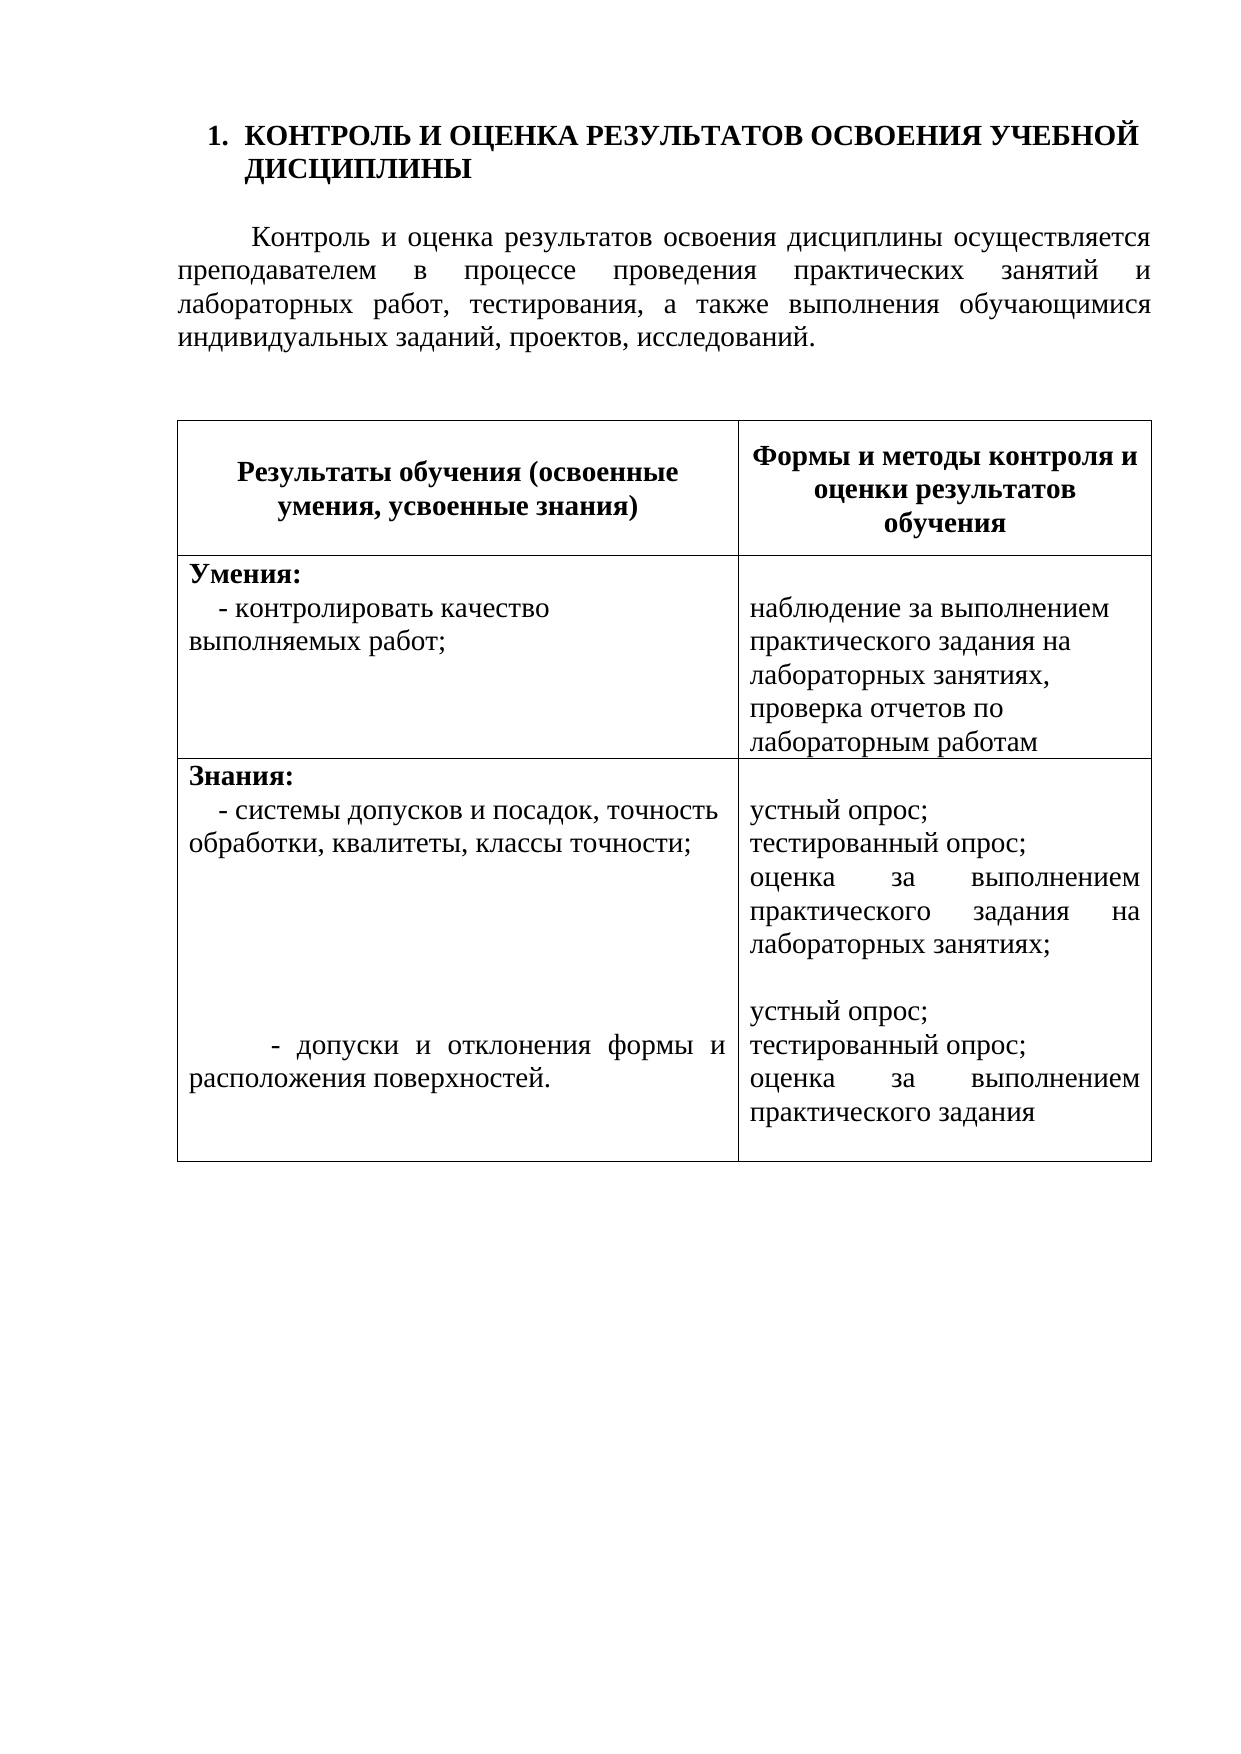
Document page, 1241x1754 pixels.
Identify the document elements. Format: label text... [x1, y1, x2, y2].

text Контроль и оценка результатов освоения дисциплины осуществляется преподавателем в процессе проведения практических занятий и лабораторных работ, тестирования, а также выполнения обучающимися индивидуальных заданий, проектов, исследований. [177, 219, 1152, 353]
table_cell устный опрос; тестированный опрос; оценка за выполнением практического задания на лабораторных занятиях; устный опрос; тестированный опрос; оценка за выполнением практического задания [739, 759, 1151, 1161]
table_header Результаты обучения (освоенные умения, усвоенные знания) [178, 421, 738, 555]
table_cell Знания: - системы допусков и посадок, точность обработки, квалитеты, классы точности; - допуски и отклонения формы и расположения поверхностей. [178, 759, 738, 1161]
table_cell Умения: - контролировать качество выполняемых работ; [178, 556, 738, 757]
table_header Формы и методы контроля и оценки результатов обучения [739, 421, 1151, 555]
table_cell наблюдение за выполнением практического задания на лабораторных занятиях, проверка отчетов по лабораторным работам [739, 556, 1151, 757]
list КОНТРОЛЬ И ОЦЕНКА РЕЗУЛЬТАТОВ ОСВОЕНИЯ УЧЕБНОЙ ДИСЦИПЛИНЫ [207, 118, 1152, 185]
